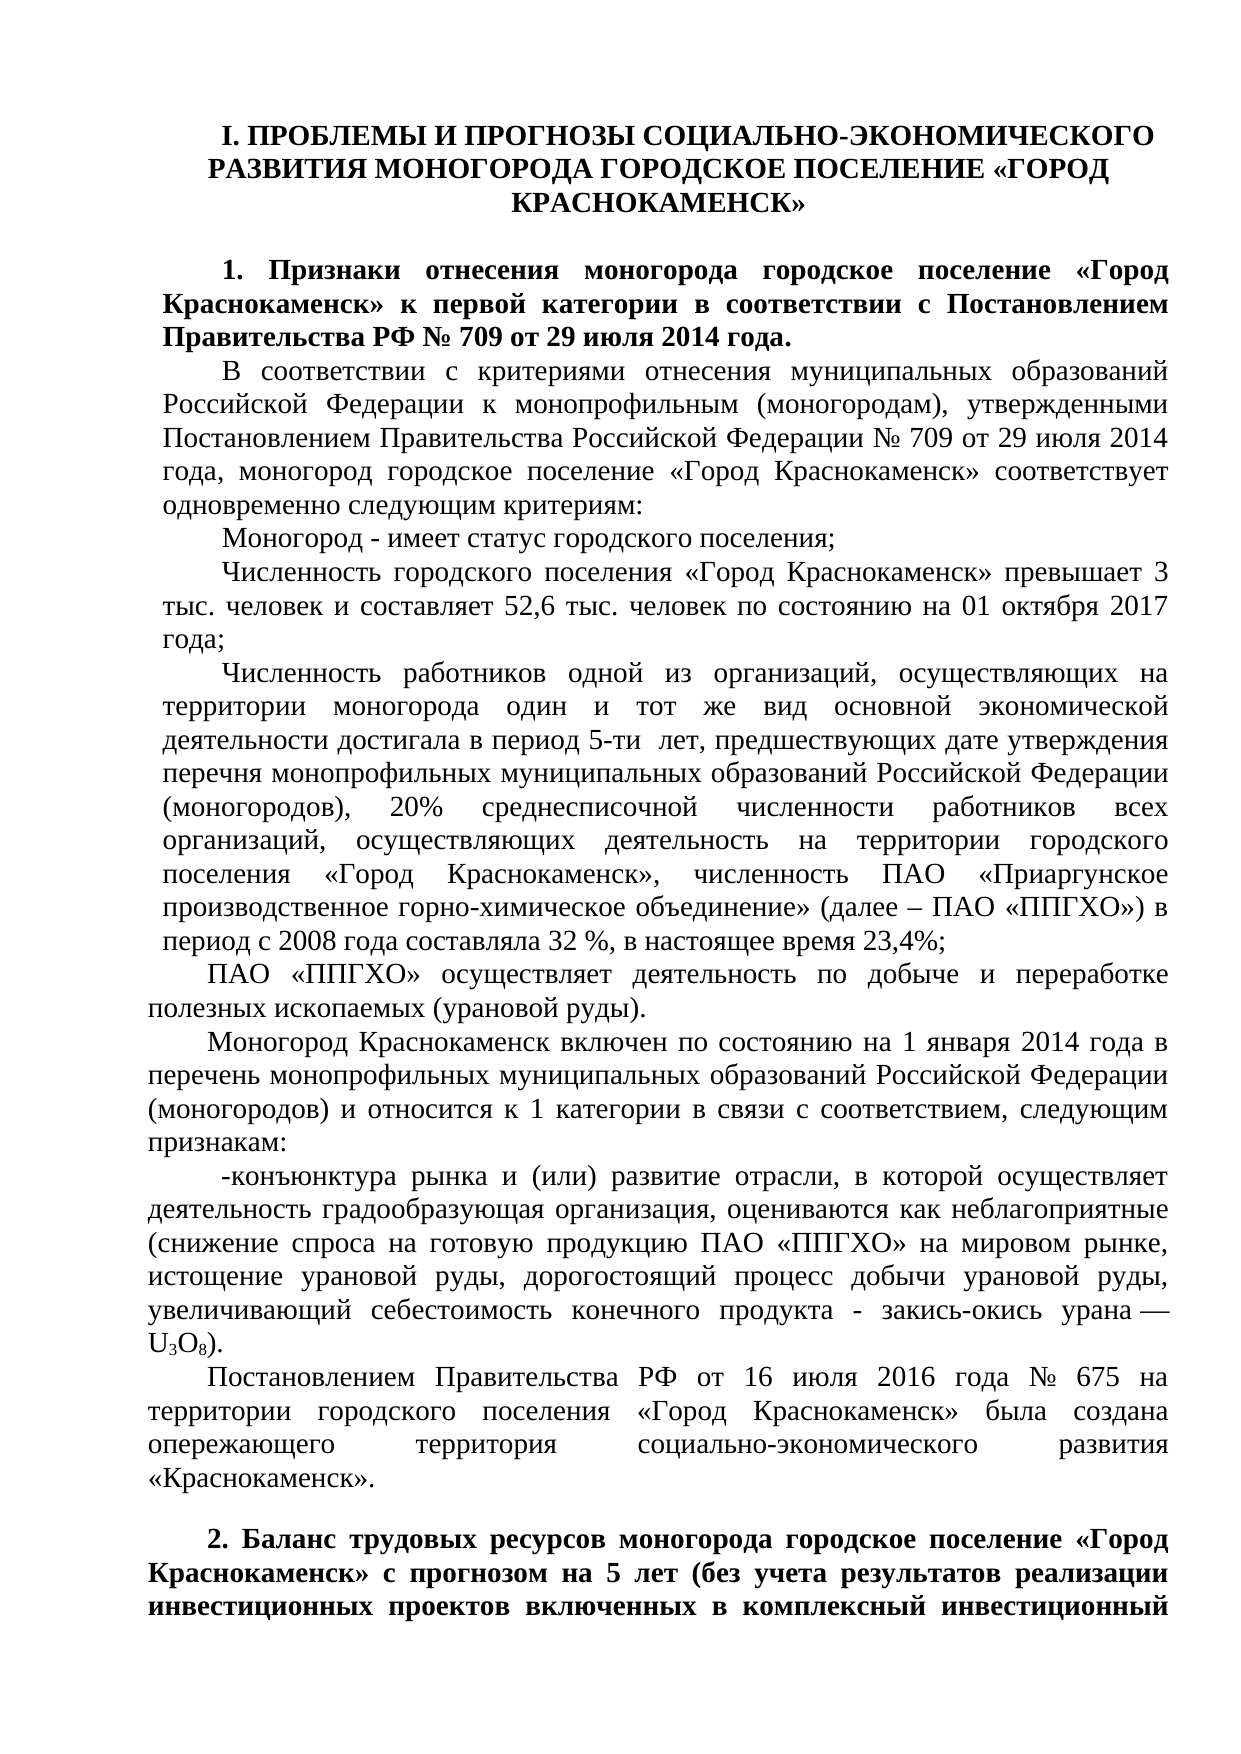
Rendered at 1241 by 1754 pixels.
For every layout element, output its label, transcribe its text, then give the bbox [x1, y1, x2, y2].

text Моногород Краснокаменск включен по состоянию на 1 января 2014 года в перечень монопрофильных муниципальных образований Российской Федерации (моногородов) и относится к 1 категории в связи с соответствием, следующим признакам: [148, 1024, 1169, 1158]
text Моногород - имеет статус городского поселения; [162, 521, 1169, 554]
text ПАО «ППГХО» осуществляет деятельность по добыче и переработке полезных ископаемых (урановой руды). [148, 957, 1169, 1024]
text 1. Признаки отнесения моногорода городское поселение «Город Краснокаменск» к первой категории в соответствии с Постановлением Правительства РФ № 709 от 29 июля 2014 года. [162, 252, 1169, 353]
text I. ПРОБЛЕМЫ И ПРОГНОЗЫ СОЦИАЛЬНО-ЭКОНОМИЧЕСКОГО РАЗВИТИЯ МОНОГОРОДА ГОРОДСКОЕ ПОСЕЛЕНИЕ «ГОРОД КРАСНОКАМЕНСК» [148, 118, 1169, 219]
text В соответствии с критериями отнесения муниципальных образований Российской Федерации к монопрофильным (моногородам), утвержденными Постановлением Правительства Российской Федерации № 709 от 29 июля 2014 года, моногород городское поселение «Город Краснокаменск» соответствует одновременно следующим критериям: [162, 353, 1169, 521]
text -конъюнктура рынка и (или) развитие отрасли, в которой осуществляет деятельность градообразующая организация, оцениваются как неблагоприятные (снижение спроса на готовую продукцию ПАО «ППГХО» на мировом рынке, истощение урановой руды, дорогостоящий процесс добычи урановой руды, увеличивающий себестоимость конечного продукта - закись-окись урана — U3O8). [148, 1158, 1169, 1359]
text Численность городского поселения «Город Краснокаменск» превышает 3 тыс. человек и составляет 52,6 тыс. человек по состоянию на 01 октября 2017 года; [162, 554, 1169, 655]
text Постановлением Правительства РФ от 16 июля 2016 года № 675 на территории городского поселения «Город Краснокаменск» была создана опережающего территория социально-экономического развития «Краснокаменск». [148, 1359, 1169, 1493]
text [148, 1521, 1169, 1622]
text Численность работников одной из организаций, осуществляющих на территории моногорода один и тот же вид основной экономической деятельности достигала в период 5-ти лет, предшествующих дате утверждения перечня монопрофильных муниципальных образований Российской Федерации (моногородов), 20% среднесписочной численности работников всех организаций, осуществляющих деятельность на территории городского поселения «Город Краснокаменск», численность ПАО «Приаргунское производственное горно-химическое объединение» (далее – ПАО «ППГХО») в период с 2008 года составляла 32 %, в настоящее время 23,4%; [162, 655, 1169, 957]
